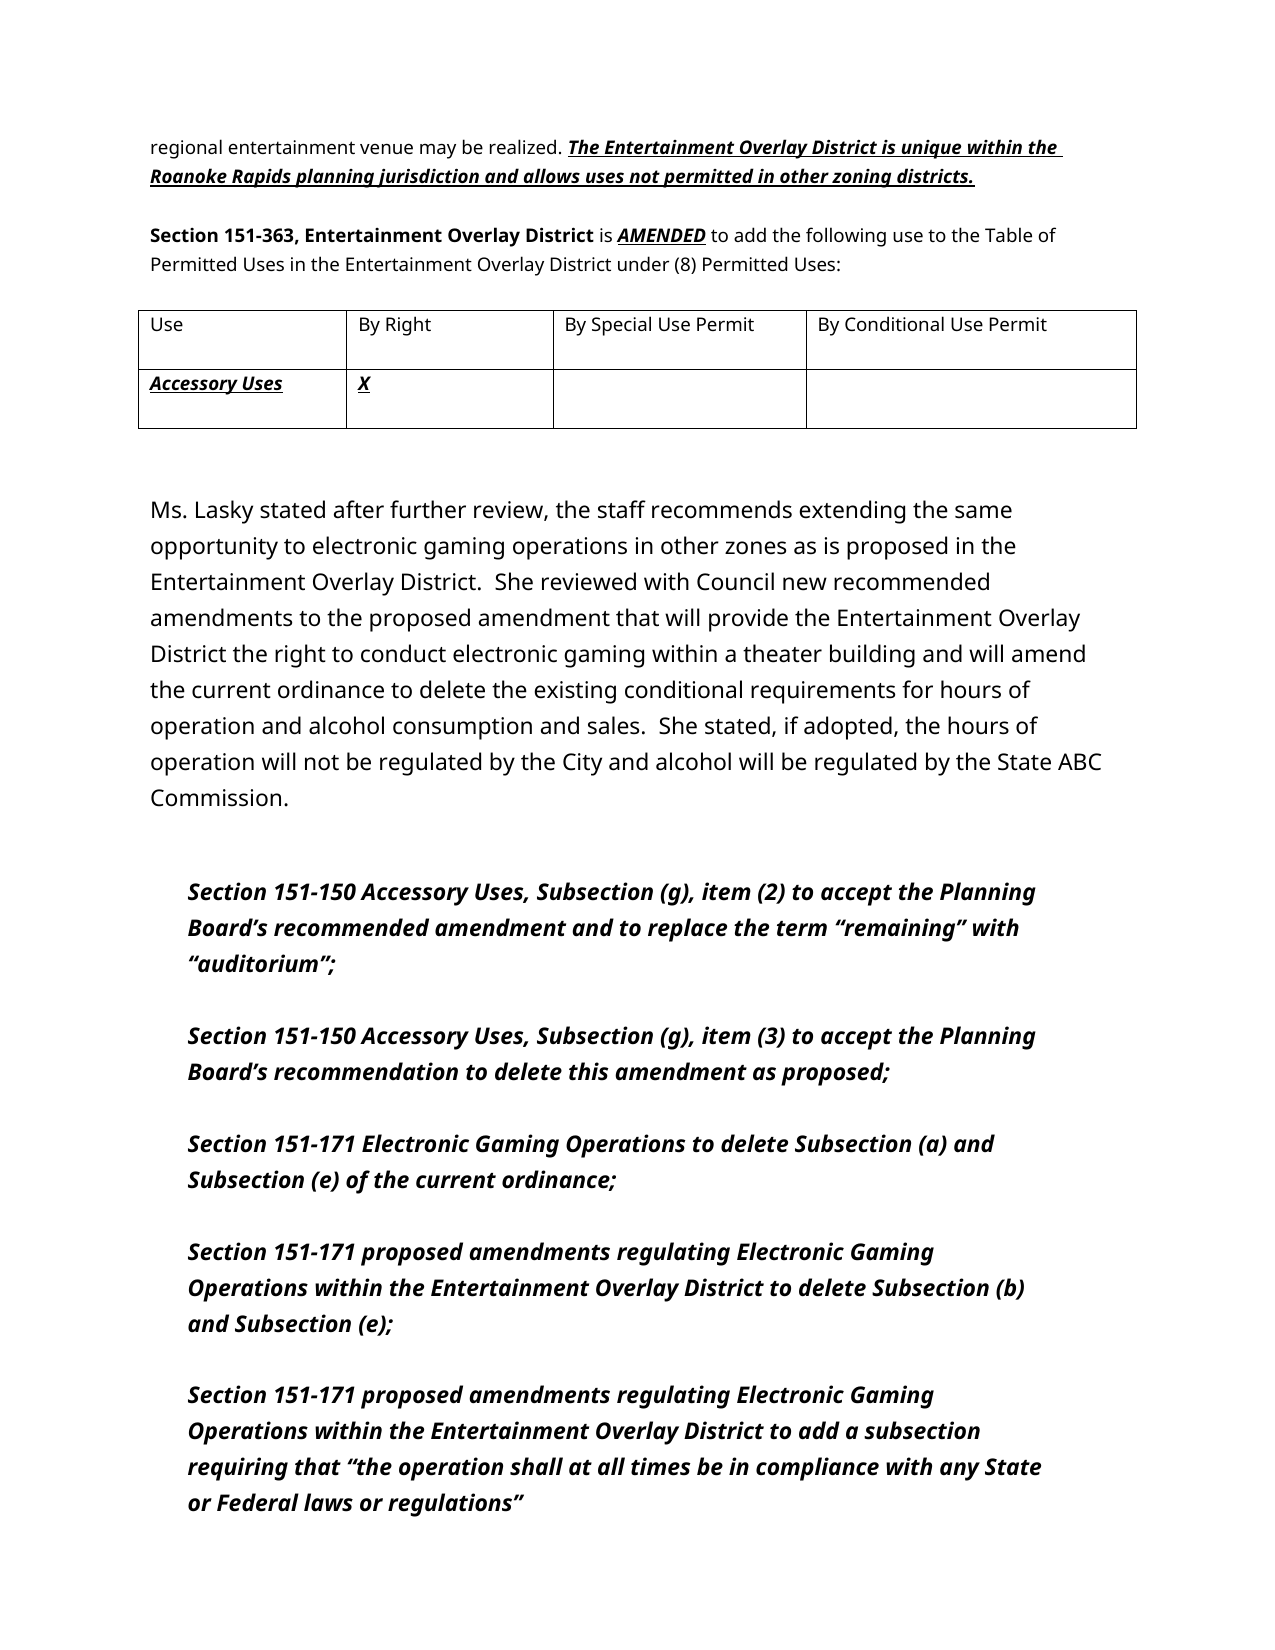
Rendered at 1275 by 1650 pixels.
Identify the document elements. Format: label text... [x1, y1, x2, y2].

text Section 151-150 Accessory Uses, Subsection (g), item (2) to accept the Planning Board’s recommended amendment and to replace the term “remaining” with “auditorium”; [187, 876, 1050, 979]
text Section 151-171 Electronic Gaming Operations to delete Subsection (a) and Subsection (e) of the current ordinance; [187, 1128, 1050, 1195]
table_header By Conditional Use Permit [807, 311, 1136, 369]
table_cell Accessory Uses [139, 370, 346, 428]
text Section 151-171 proposed amendments regulating Electronic Gaming Operations within the Entertainment Overlay District to delete Subsection (b) and Subsection (e); [187, 1236, 1050, 1339]
text Section 151-363, Entertainment Overlay District is AMENDED to add the following use to the Table of Permitted Uses in the Entertainment Overlay District under (8) Permitted Uses: [150, 222, 1125, 277]
table_cell [807, 370, 1136, 428]
table_cell [554, 370, 806, 428]
table_header By Right [347, 311, 553, 369]
text Section 151-150 Accessory Uses, Subsection (g), item (3) to accept the Planning Board’s recommendation to delete this amendment as proposed; [187, 1020, 1050, 1087]
text Ms. Lasky stated after further review, the staff recommends extending the same opportunity to electronic gaming operations in other zones as is proposed in the Entertainment Overlay District. She reviewed with Council new recommended amendments to the proposed amendment that will provide the Entertainment Overlay District the right to conduct electronic gaming within a theater building and will amend the current ordinance to delete the existing conditional requirements for hours of operation and alcohol consumption and sales. She stated, if adopted, the hours of operation will not be regulated by the City and alcohol will be regulated by the State ABC Commission. [150, 494, 1125, 813]
table_cell X [347, 370, 553, 428]
text Section 151-171 proposed amendments regulating Electronic Gaming Operations within the Entertainment Overlay District to add a subsection requiring that “the operation shall at all times be in compliance with any State or Federal laws or regulations” [187, 1379, 1050, 1518]
text regional entertainment venue may be realized. The Entertainment Overlay District is unique within the Roanoke Rapids planning jurisdiction and allows uses not permitted in other zoning districts. [150, 134, 1125, 189]
table_header By Special Use Permit [554, 311, 806, 369]
table_header Use [139, 311, 346, 369]
